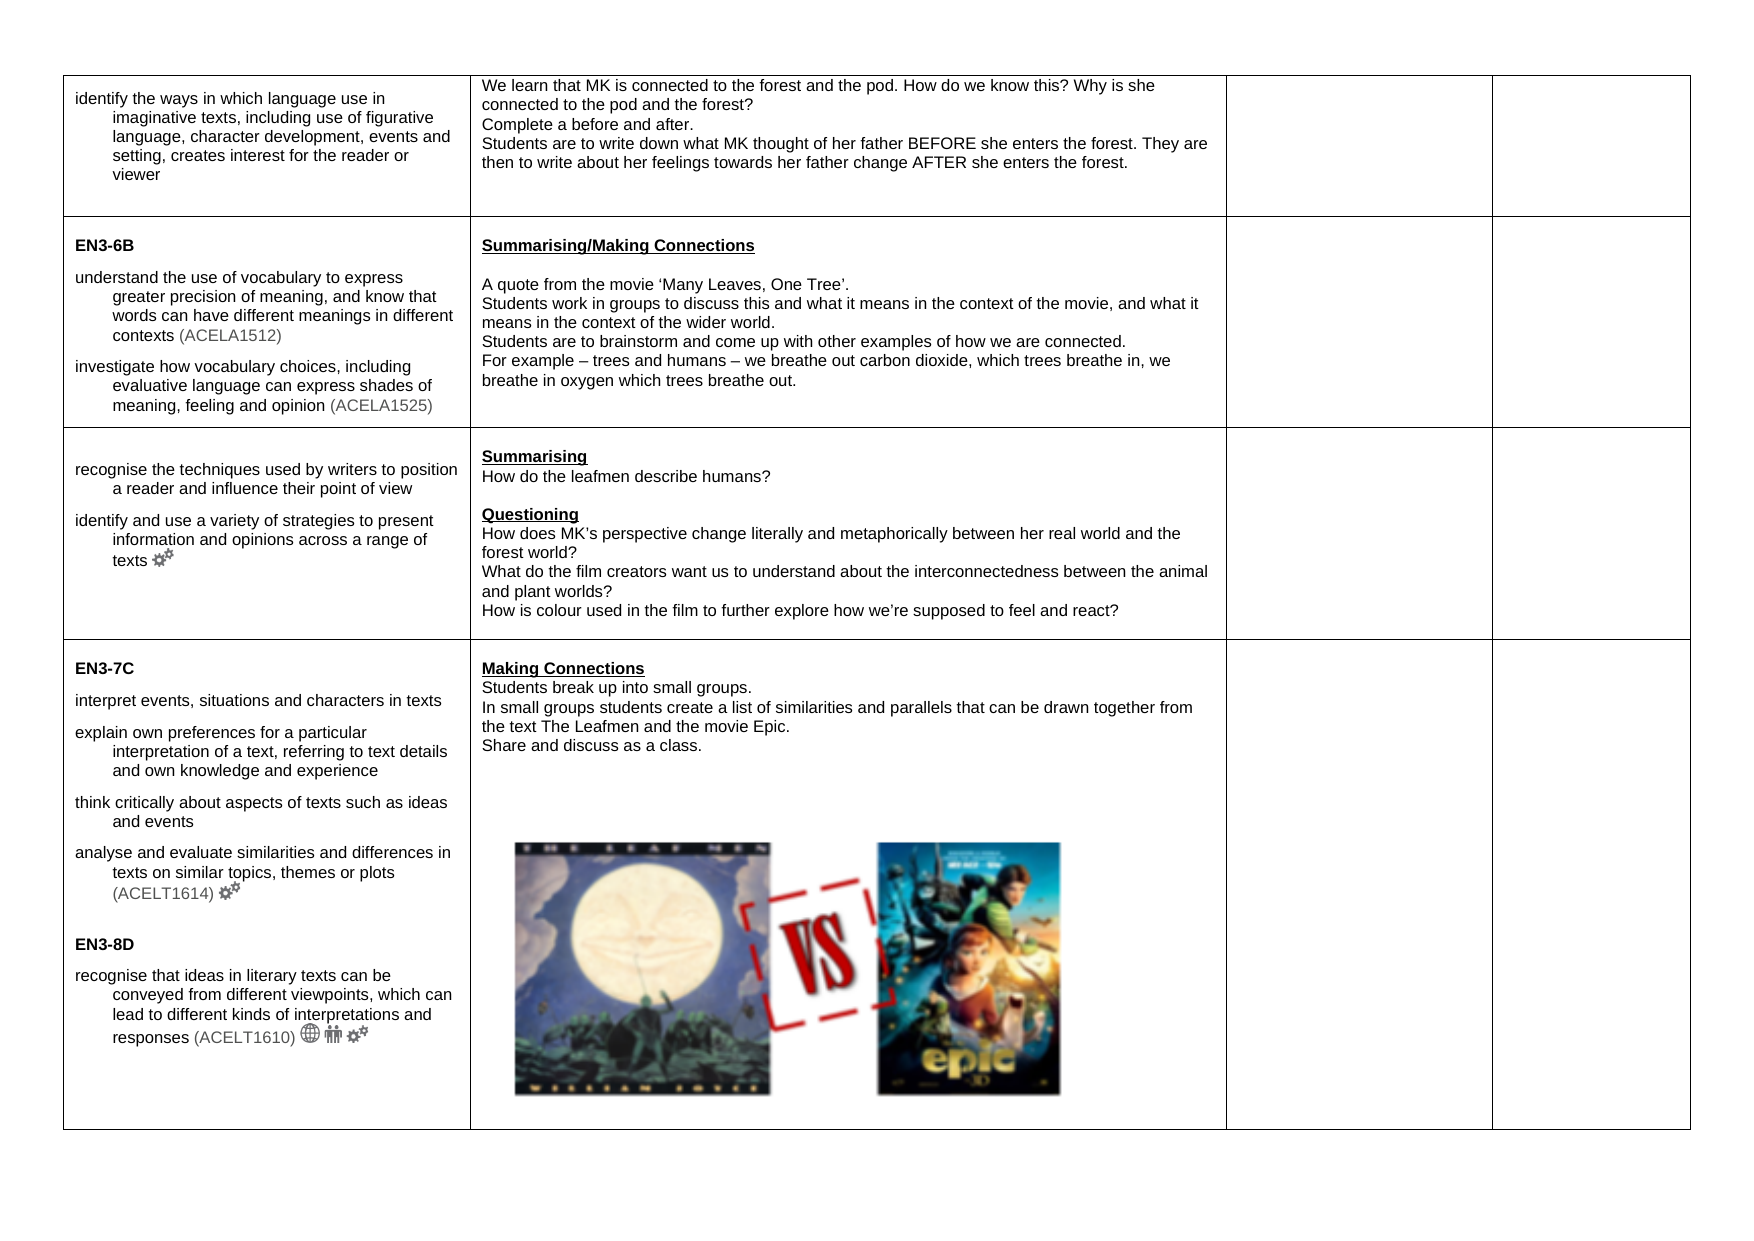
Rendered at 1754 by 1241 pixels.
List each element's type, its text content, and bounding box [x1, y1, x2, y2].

table_cell [1227, 640, 1492, 1129]
table_cell [1227, 217, 1492, 427]
table_cell [1227, 76, 1492, 216]
table_cell EN3-6B understand the use of vocabulary to express greater precision of meaning, and know that words can have different meanings in different contexts (ACELA1512) investigate how vocabulary choices, including evaluative language can express shades of meaning, feeling and opinion (ACELA1525) [64, 217, 470, 427]
table_cell recognise the techniques used by writers to position a reader and influence their point of view identify and use a variety of strategies to present information and opinions across a range of texts [64, 428, 470, 639]
table_cell Summarising How do the leafmen describe humans? Questioning How does MK’s perspective change literally and metaphorically between her real world and the forest world? What do the film creators want us to understand about the interconnectedness between the animal and plant worlds? How is colour used in the film to further explore how we’re supposed to feel and react? [471, 428, 1226, 639]
picture [300, 1023, 320, 1043]
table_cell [64, 76, 470, 216]
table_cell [471, 76, 1226, 216]
table_cell EN3-7C interpret events, situations and characters in texts explain own preferences for a particular interpretation of a text, referring to text details and own knowledge and experience think critically about aspects of texts such as ideas and events analyse and evaluate similarities and differences in texts on similar topics, themes or plots (ACELT1614) EN3-8D recognise that ideas in literary texts can be conveyed from different viewpoints, which can lead to different kinds of interpretations and responses (ACELT1610) [64, 640, 470, 1129]
picture [346, 1025, 369, 1043]
table_cell [1493, 428, 1690, 639]
table_cell [1493, 640, 1690, 1129]
table_cell Making Connections Students break up into small groups. In small groups students create a list of similarities and parallels that can be drawn together from the text The Leafmen and the movie Epic. Share and discuss as a class. [471, 640, 1226, 1129]
picture [218, 881, 241, 900]
table_cell Summarising/Making Connections A quote from the movie ‘Many Leaves, One Tree’. Students work in groups to discuss this and what it means in the context of the movie, and what it means in the context of the wider world. Students are to brainstorm and come up with other examples of how we are connected. For example – trees and humans – we breathe out carbon dioxide, which trees breathe in, we breathe in oxygen which trees breathe out. [471, 217, 1226, 427]
table_cell [1493, 217, 1690, 427]
table_cell [1227, 428, 1492, 639]
picture [324, 1025, 342, 1043]
picture [152, 548, 174, 567]
picture [481, 774, 1092, 1129]
table_cell [1493, 76, 1690, 216]
